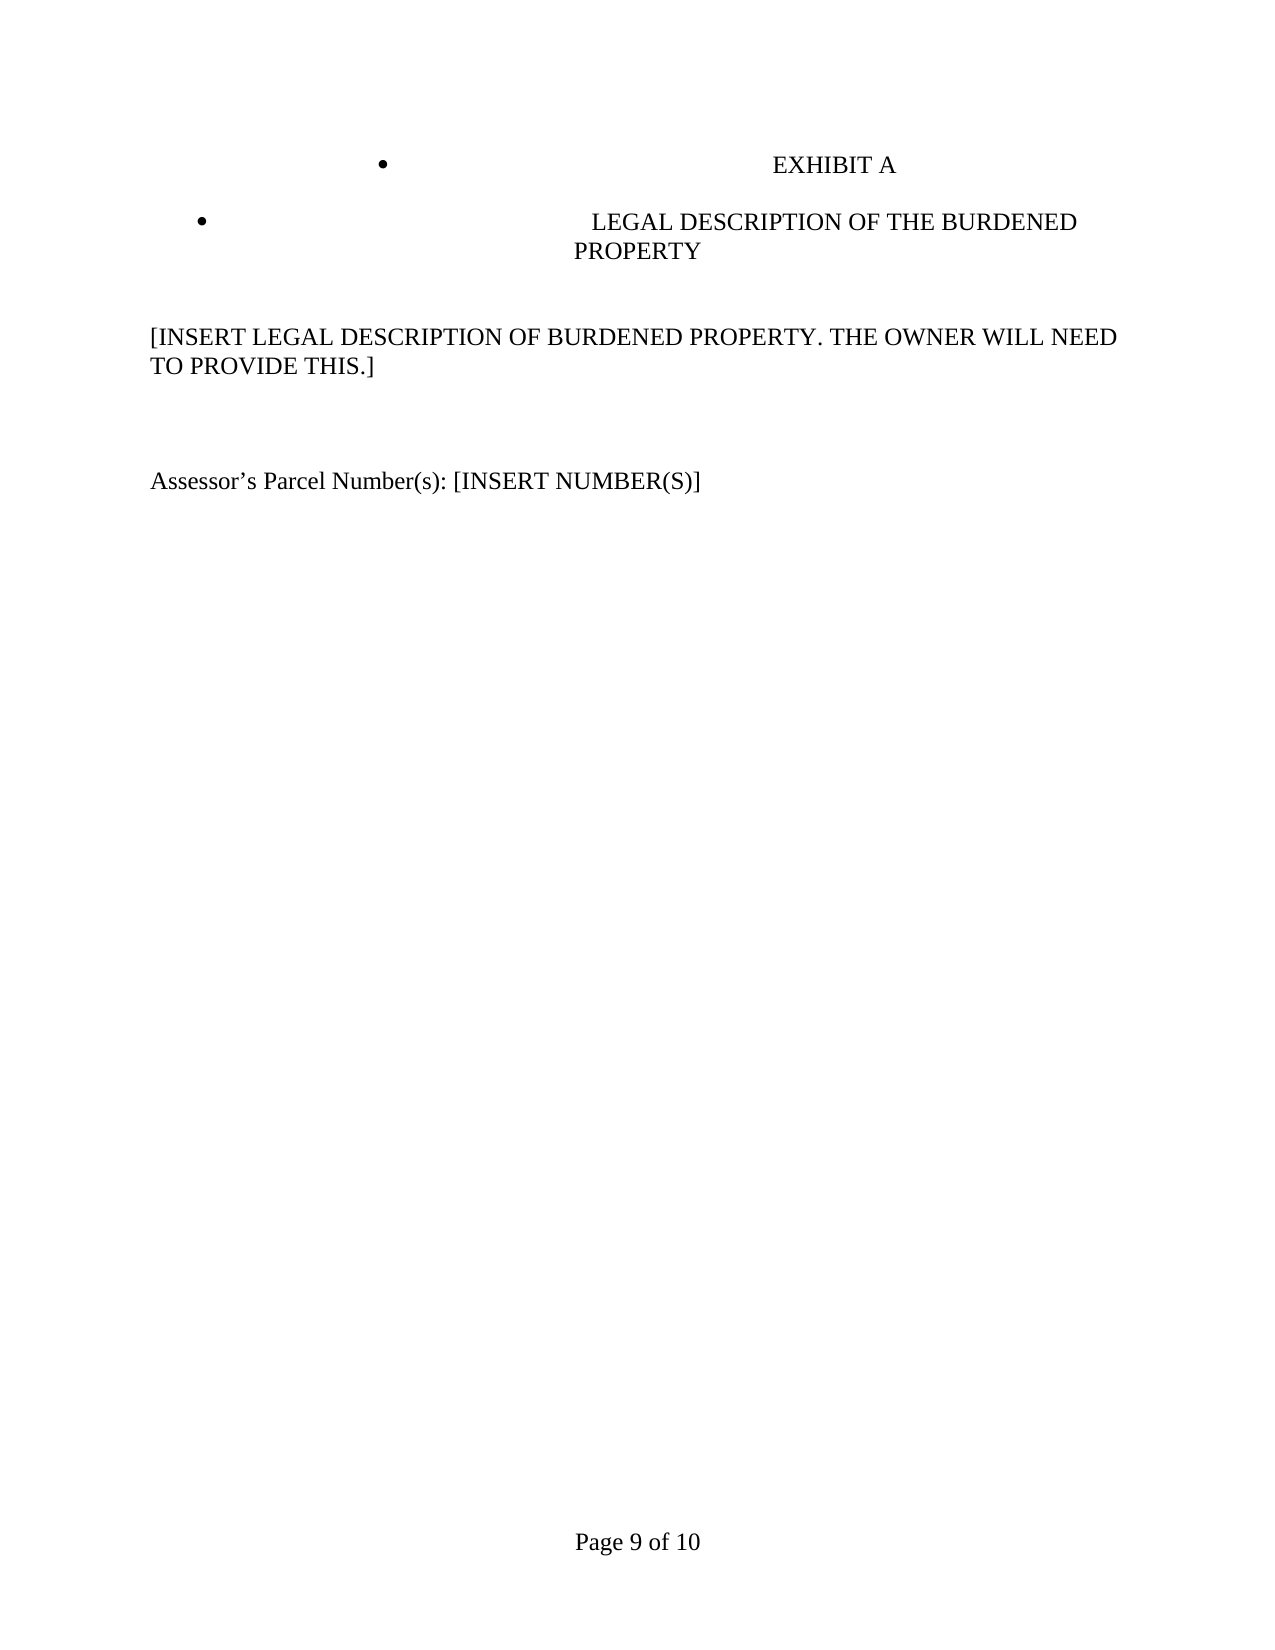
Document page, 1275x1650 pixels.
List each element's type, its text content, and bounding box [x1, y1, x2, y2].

text [INSERT LEGAL DESCRIPTION OF BURDENED PROPERTY. THE OWNER WILL NEED TO PROVIDE THIS.] [150, 322, 1125, 380]
text Assessor’s Parcel Number(s): [INSERT NUMBER(S)] [150, 466, 1125, 495]
list LEGAL DESCRIPTION OF THE BURDENED PROPERTY [150, 207, 1125, 265]
list EXHIBIT A [150, 150, 1125, 179]
